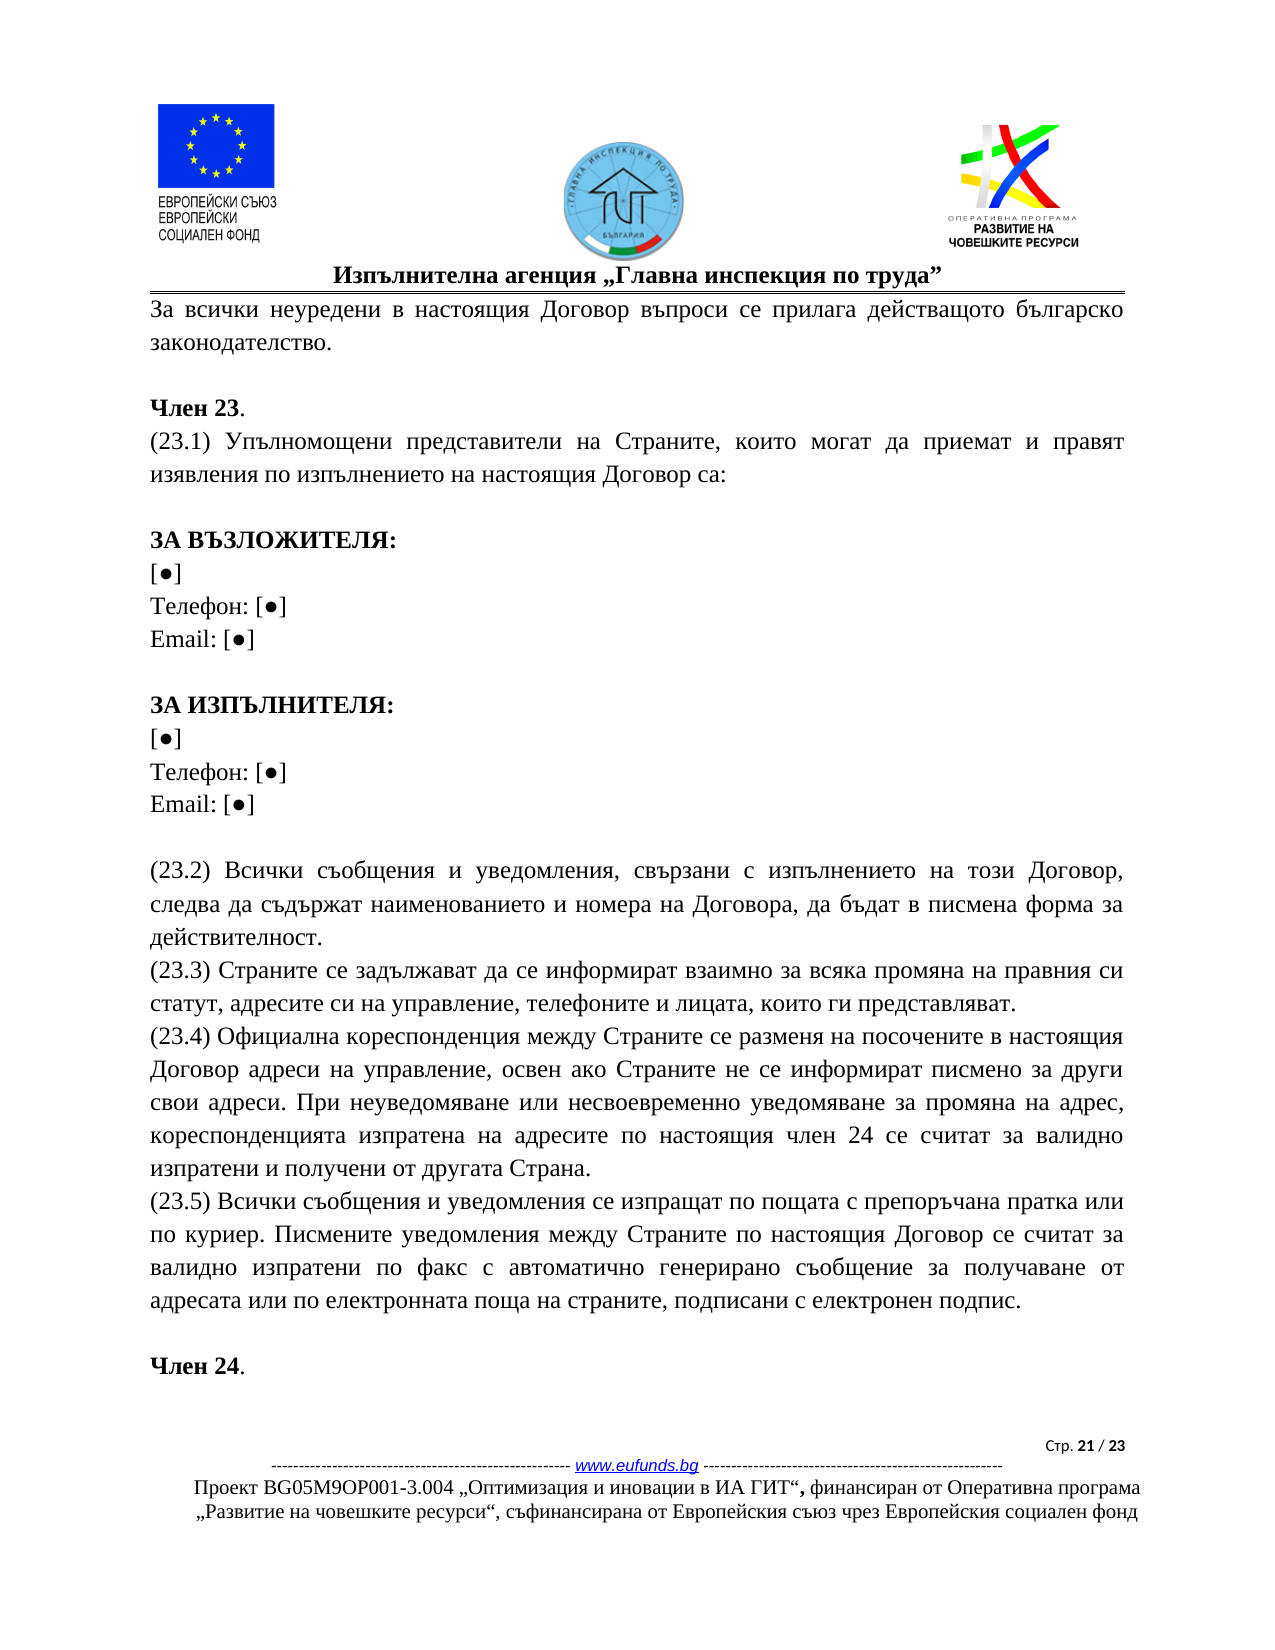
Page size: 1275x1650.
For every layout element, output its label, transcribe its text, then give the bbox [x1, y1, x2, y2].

text Email: [●] [150, 789, 1125, 818]
text Член 23. [150, 393, 1125, 422]
picture [927, 107, 1094, 261]
text (23.1) Упълномощени представители на Страните, които могат да приемат и правят изявления по изпълнението на настоящия Договор са: [150, 426, 1125, 488]
text (23.5) Всички съобщения и уведомления се изпращат по пощата с препоръчана пратка или по куриер. Писмените уведомления между Страните по настоящия Договор се считат за валидно изпратени по факс с автоматично генерирано съобщение за получаване от адресата или по електронната поща на страните, подписани с електронен подпис. [150, 1186, 1125, 1314]
text Член 24. [150, 1351, 1125, 1380]
text (23.4) Официална кореспонденция между Страните се разменя на посочените в настоящия Договор адреси на управление, освен ако Страните не се информират писмено за други свои адреси. При неуведомяване или несвоевременно уведомяване за промяна на адрес, кореспонденцията изпратена на адресите по настоящия член 24 се считат за валидно изпратени и получени от другата Страна. [150, 1021, 1125, 1182]
text ЗА ИЗПЪЛНИТЕЛЯ: [150, 691, 1125, 719]
text (23.2) Всички съобщения и уведомления, свързани с изпълнението на този Договор, следва да съдържат наименованието и номера на Договора, да бъдат в писмена форма за действителност. [150, 856, 1125, 950]
text (23.3) Страните се задължават да се информират взаимно за всяка промяна на правния си статут, адресите си на управление, телефоните и лицата, които ги представляват. [150, 955, 1125, 1016]
text Телефон: [●] [150, 757, 1125, 785]
picture [150, 75, 316, 261]
text Email: [●] [150, 624, 1125, 653]
text За всички неуредени в настоящия Договор въпроси се прилага действащото българско законодателство. [150, 294, 1125, 356]
text [●] [150, 723, 1125, 752]
text ЗА ВЪЗЛОЖИТЕЛЯ: [150, 525, 1125, 554]
picture [563, 142, 684, 261]
text Телефон: [●] [150, 591, 1125, 620]
text [●] [150, 558, 1125, 587]
